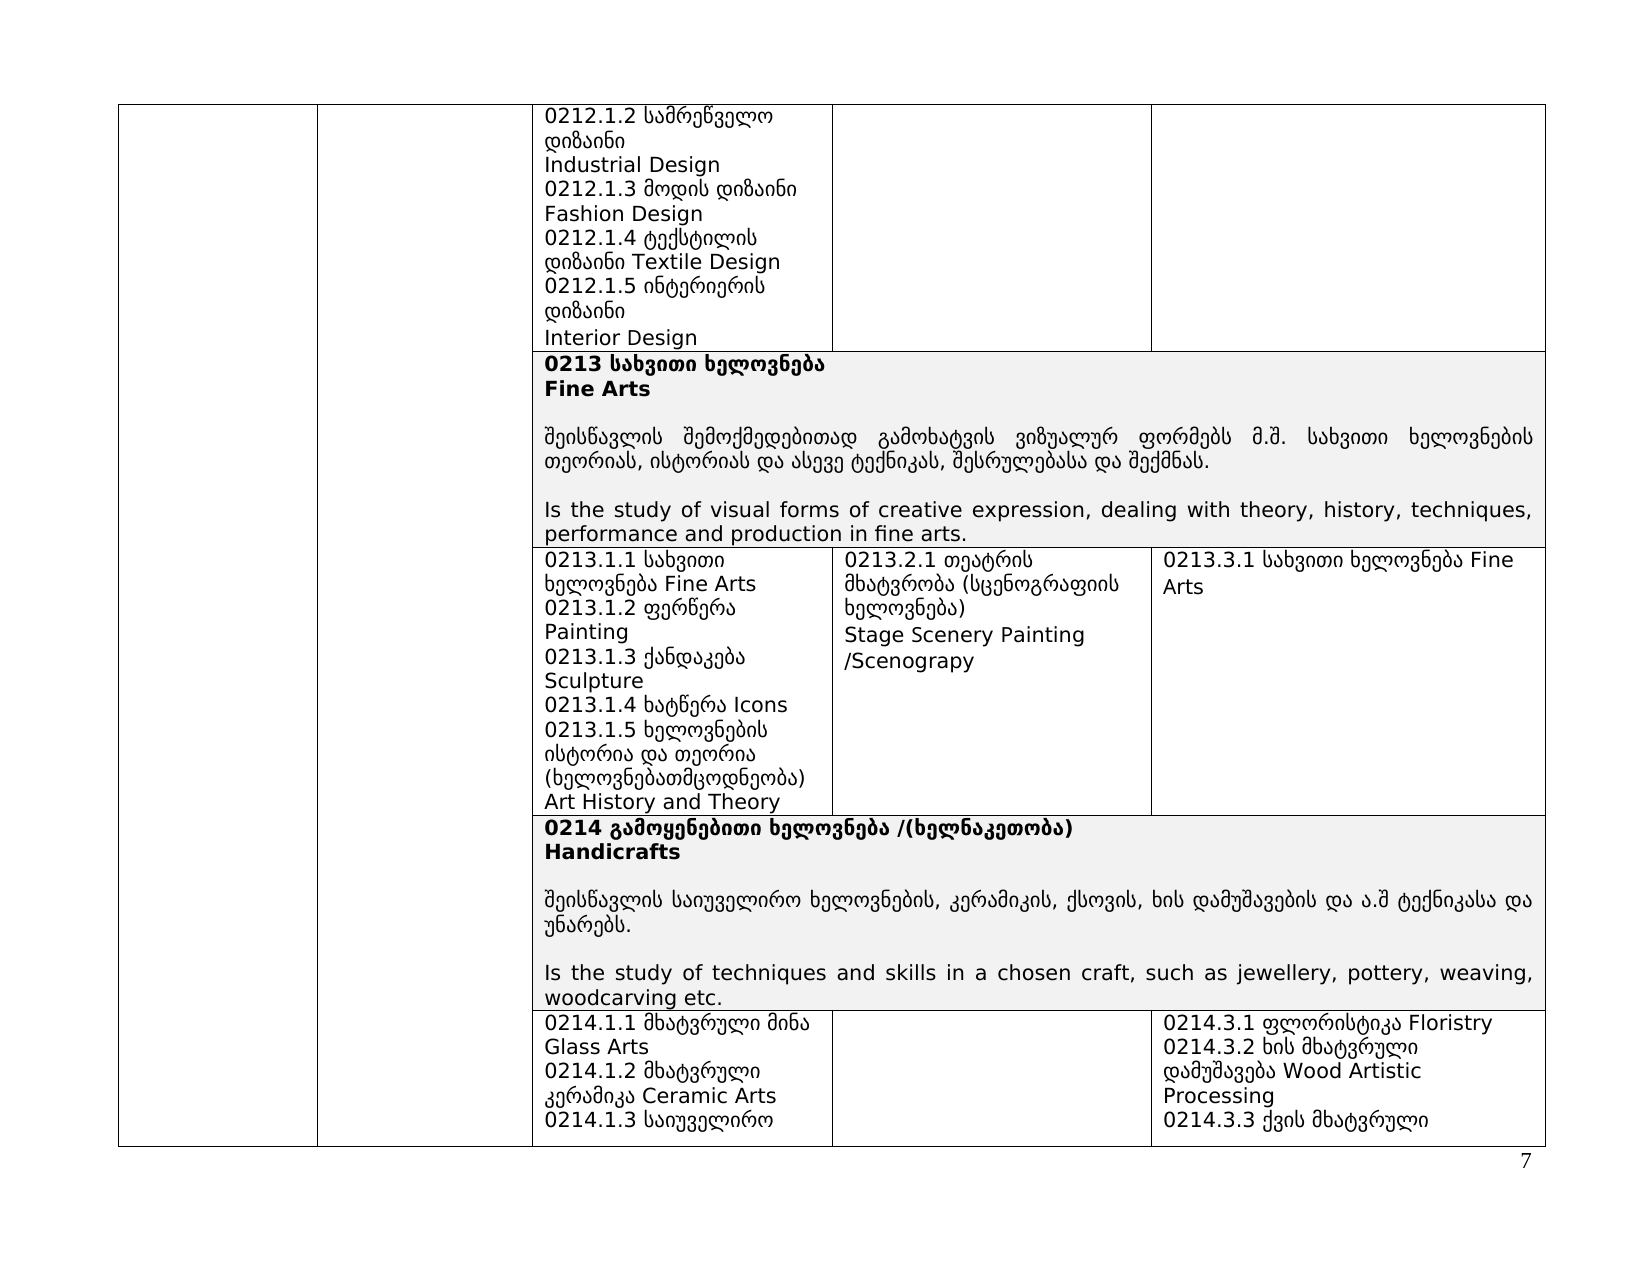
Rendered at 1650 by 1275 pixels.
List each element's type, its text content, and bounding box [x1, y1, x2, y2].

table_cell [1152, 1011, 1545, 1146]
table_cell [533, 1011, 832, 1146]
table_cell 0213 სახვითი ხელოვნება Fine Arts შეისწავლის შემოქმედებითად გამოხატვის ვიზუალურ ფორმებს მ.შ. სახვითი ხელოვნების თეორიას, ისტორიას და ასევე ტექნიკას, შესრულებასა და შექმნას. Is the study of visual forms of creative expression, dealing with theory, history, techniques, performance and production in fine arts. [533, 352, 1545, 547]
table_cell [833, 105, 1151, 351]
table_cell 0213.2.1 თეატრის მხატვრობა (სცენოგრაფიის ხელოვნება) Stage Scenery Painting /Scenograpy [833, 548, 1151, 815]
table_cell 0213.1.1 სახვითი ხელოვნება Fine Arts 0213.1.2 ფერწერა Painting 0213.1.3 ქანდაკება Sculpture 0213.1.4 ხატწერა Icons 0213.1.5 ხელოვნების ისტორია და თეორია (ხელოვნებათმცოდნეობა) Art History and Theory [533, 548, 832, 815]
table_cell 0214 გამოყენებითი ხელოვნება /(ხელნაკეთობა) Handicrafts შეისწავლის საიუველირო ხელოვნების, კერამიკის, ქსოვის, ხის დამუშავების და ა.შ ტექნიკასა და უნარებს. Is the study of techniques and skills in a chosen craft, such as jewellery, pottery, weaving, woodcarving etc. [533, 816, 1545, 1010]
table_cell 0213.3.1 სახვითი ხელოვნება Fine Arts [1152, 548, 1545, 815]
table_cell [833, 1011, 1151, 1146]
table_cell [1152, 105, 1545, 351]
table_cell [533, 105, 832, 351]
